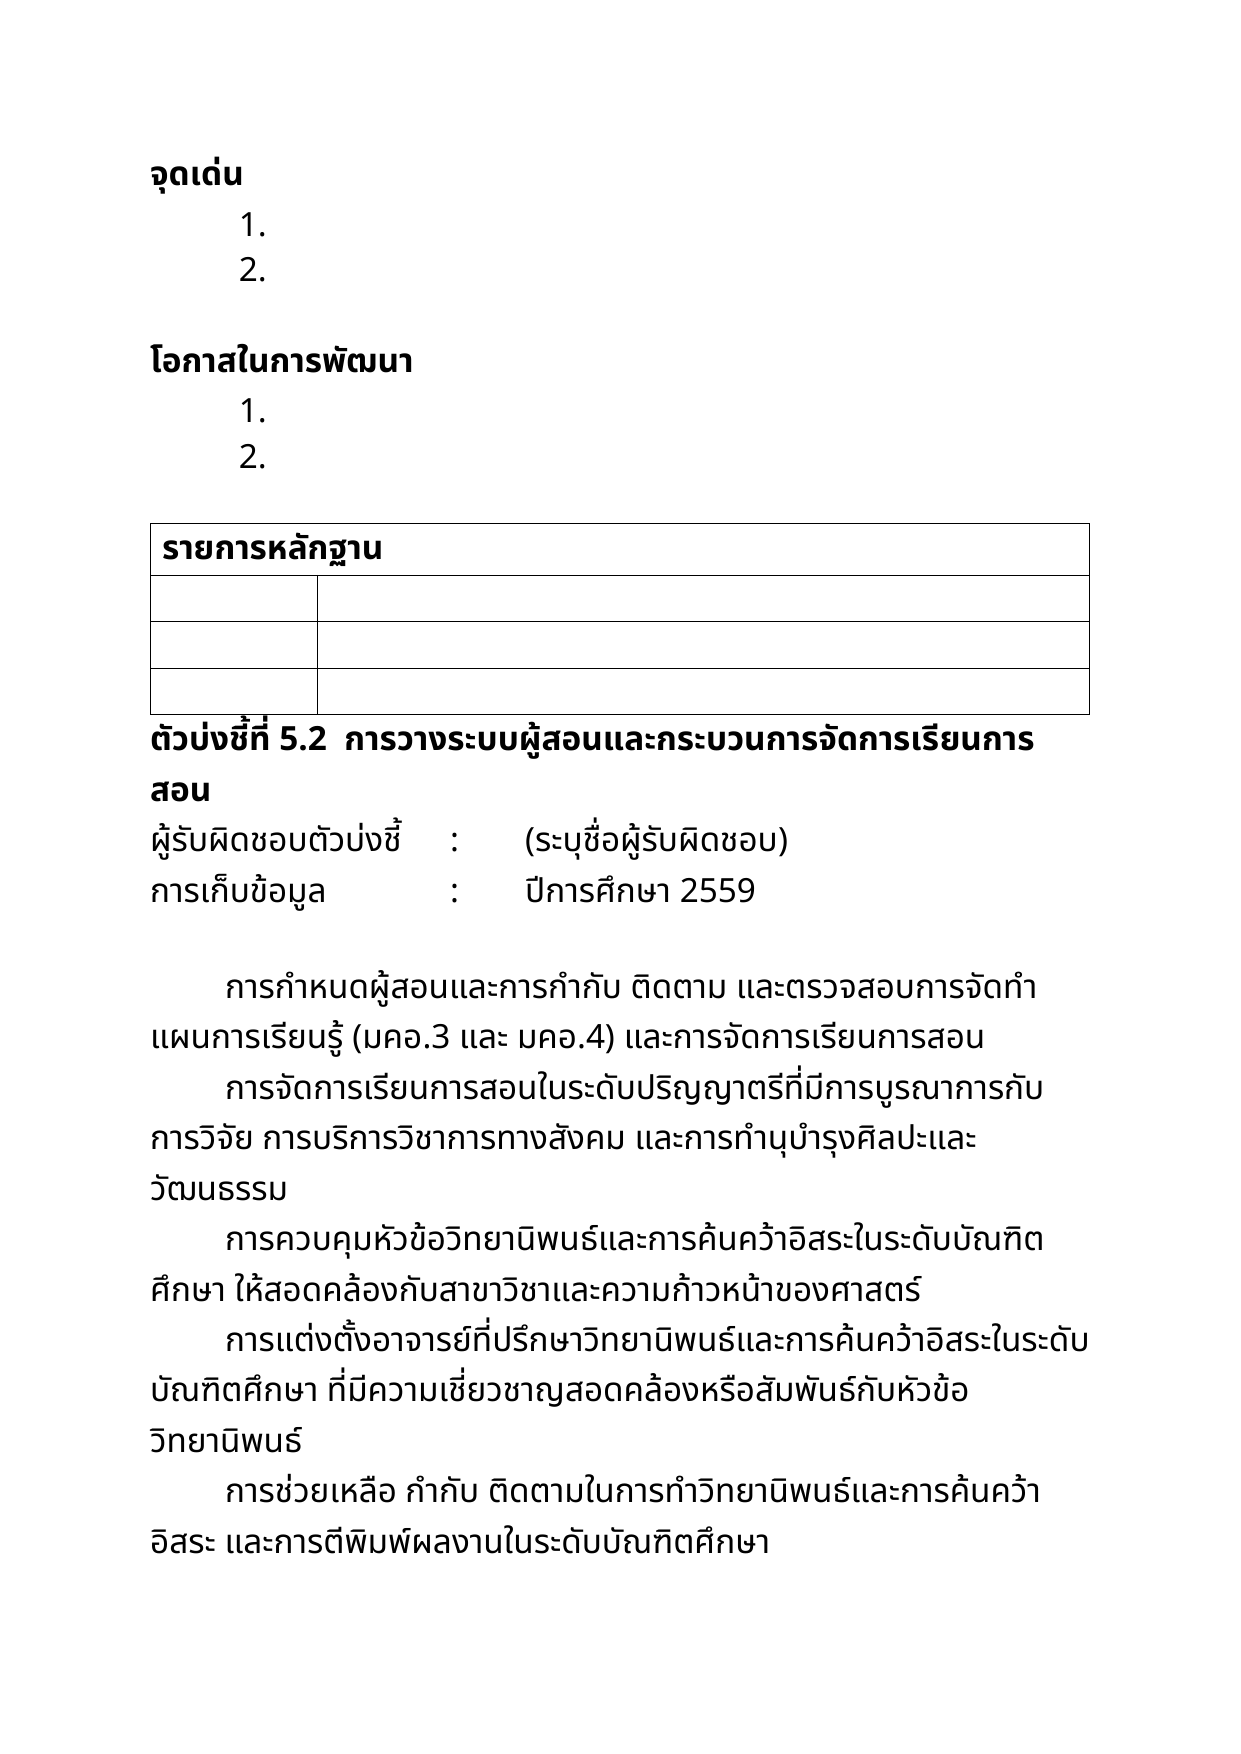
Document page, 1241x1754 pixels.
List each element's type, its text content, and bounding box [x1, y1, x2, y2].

text การจัดการเรียนการสอนในระดับปริญญาตรีที่มีการบูรณาการกับการวิจัย การบริการวิชาการทางสังคม และการทำนุบำรุงศิลปะและวัฒนธรรม [150, 1064, 1090, 1215]
text การควบคุมหัวข้อวิทยานิพนธ์และการค้นคว้าอิสระในระดับบัณฑิตศึกษา ให้สอดคล้องกับสาขาวิชาและความก้าวหน้าของศาสตร์ [150, 1215, 1090, 1316]
text 1. [150, 387, 1090, 432]
table_cell [318, 669, 1089, 714]
table_cell [318, 622, 1089, 668]
text การเก็บข้อมูล : ปีการศึกษา 2559 [150, 867, 1090, 917]
text 2. [150, 432, 1090, 478]
text จุดเด่น [150, 150, 1090, 200]
text การแต่งตั้งอาจารย์ที่ปรึกษาวิทยานิพนธ์และการค้นคว้าอิสระในระดับบัณฑิตศึกษา ที่มีความเชี่ยวชาญสอดคล้องหรือสัมพันธ์กับหัวข้อวิทยานิพนธ์ [150, 1316, 1090, 1467]
text 1. [150, 200, 1090, 246]
table_cell [151, 669, 317, 714]
text ผู้รับผิดชอบตัวบ่งชี้ : (ระบุชื่อผู้รับผิดชอบ) [150, 816, 1090, 867]
table_cell [151, 622, 317, 668]
text การช่วยเหลือ กำกับ ติดตามในการทำวิทยานิพนธ์และการค้นคว้าอิสระ และการตีพิมพ์ผลงานในระดับบัณฑิตศึกษา [150, 1467, 1090, 1568]
text โอกาสในการพัฒนา [150, 337, 1090, 387]
text ตัวบ่งชี้ที่ 5.2 การวางระบบผู้สอนและกระบวนการจัดการเรียนการสอน [150, 715, 1090, 816]
text 2. [150, 246, 1090, 291]
table_header รายการหลักฐาน [151, 524, 1089, 575]
text การกำหนดผู้สอนและการกำกับ ติดตาม และตรวจสอบการจัดทำแผนการเรียนรู้ (มคอ.3 และ มคอ.4) และการจัดการเรียนการสอน [150, 963, 1090, 1064]
table_cell [318, 576, 1089, 621]
table_cell [151, 576, 317, 621]
